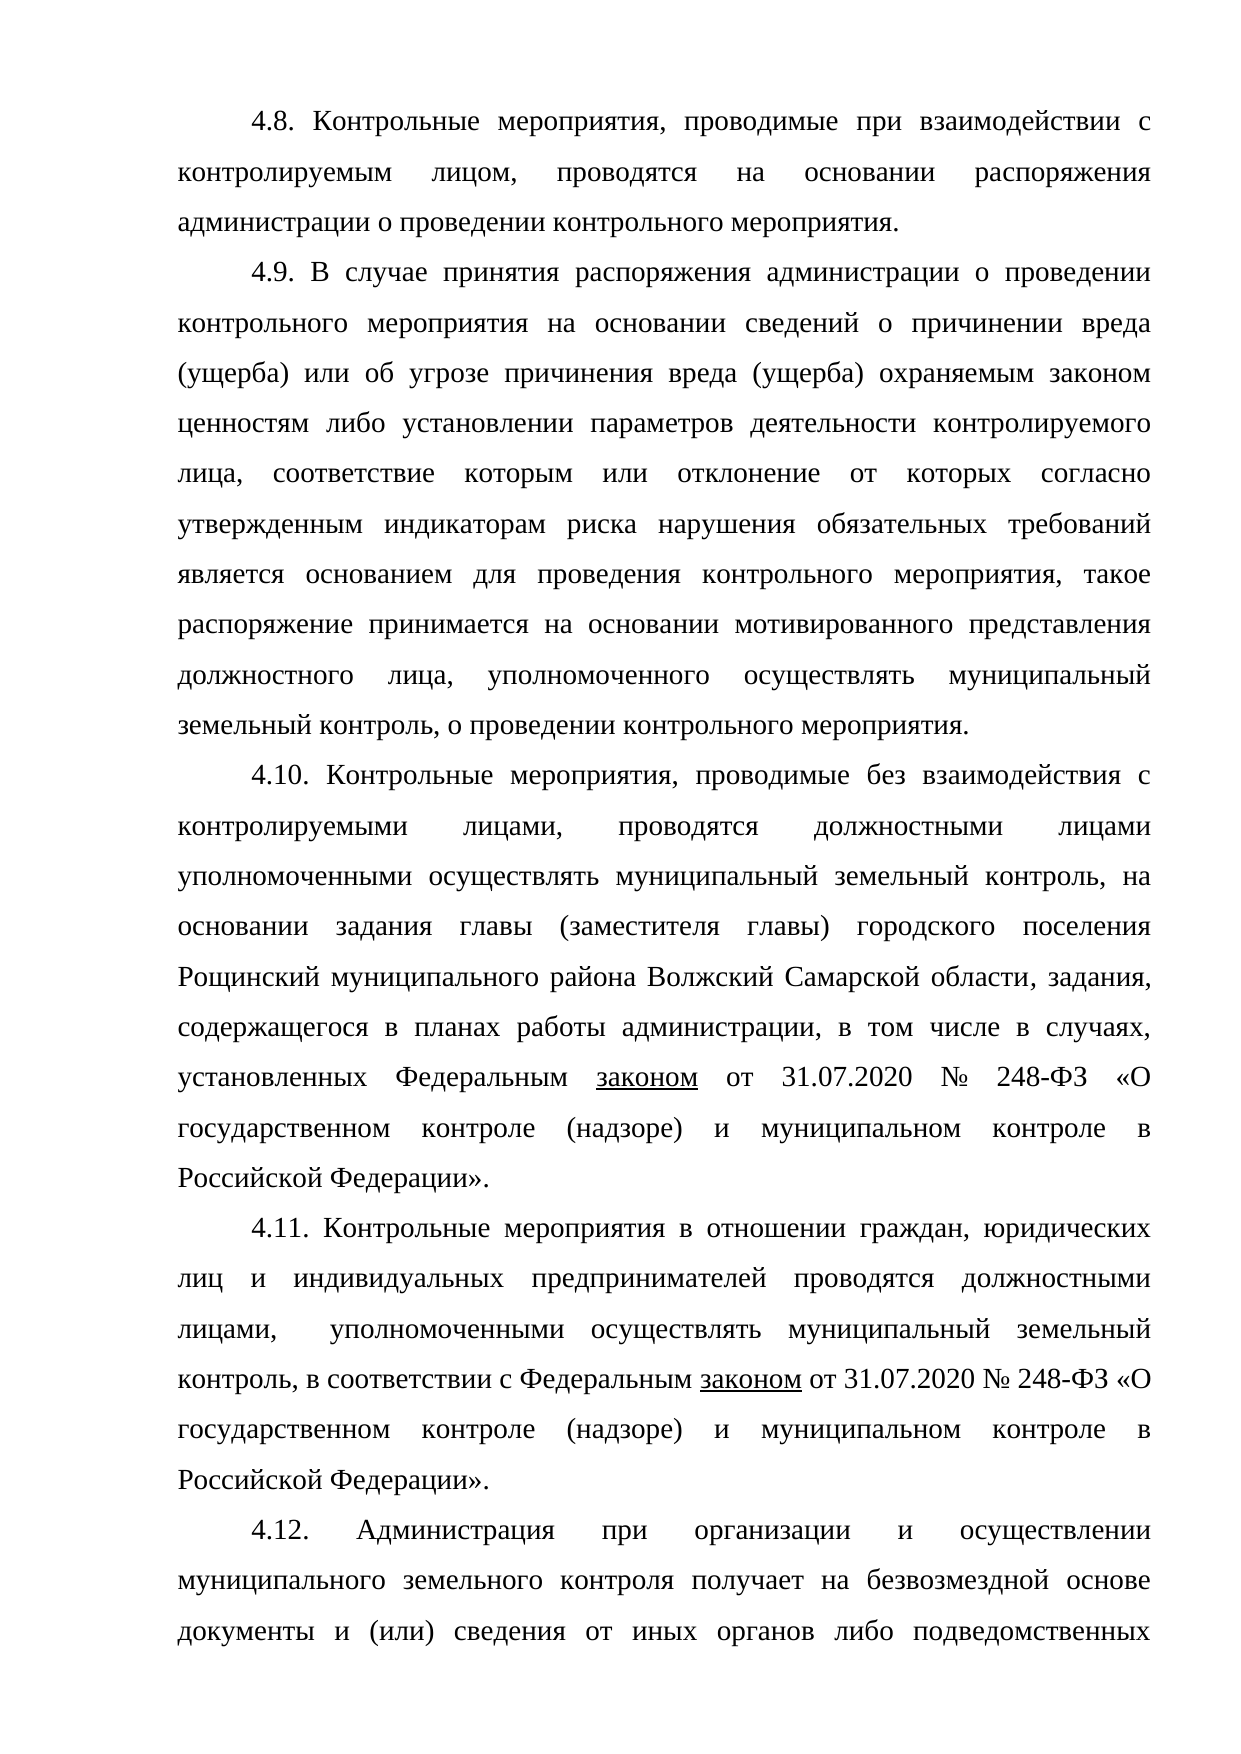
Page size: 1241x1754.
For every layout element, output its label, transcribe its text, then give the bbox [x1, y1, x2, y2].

text 4.11. Контрольные мероприятия в отношении граждан, юридических лиц и индивидуальных предпринимателей проводятся должностными лицами, уполномоченными осуществлять муниципальный земельный контроль, в соответствии с Федеральным законом от 31.07.2020 № 248-ФЗ «О государственном контроле (надзоре) и муниципальном контроле в Российской Федерации». [177, 1210, 1152, 1495]
text 4.9. В случае принятия распоряжения администрации о проведении контрольного мероприятия на основании сведений о причинении вреда (ущерба) или об угрозе причинения вреда (ущерба) охраняемым законом ценностям либо установлении параметров деятельности контролируемого лица, соответствие которым или отклонение от которых согласно утвержденным индикаторам риска нарушения обязательных требований является основанием для проведения контрольного мероприятия, такое распоряжение принимается на основании мотивированного представления должностного лица, уполномоченного осуществлять муниципальный земельный контроль, о проведении контрольного мероприятия. [177, 254, 1152, 741]
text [177, 1512, 1152, 1646]
text 4.10. Контрольные мероприятия, проводимые без взаимодействия с контролируемыми лицами, проводятся должностными лицами уполномоченными осуществлять муниципальный земельный контроль, на основании задания главы (заместителя главы) городского поселения Рощинский муниципального района Волжский Самарской области, задания, содержащегося в планах работы администрации, в том числе в случаях, установленных Федеральным законом от 31.07.2020 № 248-ФЗ «О государственном контроле (надзоре) и муниципальном контроле в Российской Федерации». [177, 757, 1152, 1009]
text 4.10. Контрольные мероприятия, проводимые без взаимодействия с контролируемыми лицами, проводятся должностными лицами уполномоченными осуществлять муниципальный земельный контроль, на основании задания главы (заместителя главы) городского поселения Рощинский муниципального района Волжский Самарской области, задания, содержащегося в планах работы администрации, в том числе в случаях, установленных Федеральным законом от 31.07.2020 № 248-ФЗ «О государственном контроле (надзоре) и муниципальном контроле в Российской Федерации». [177, 1043, 1152, 1193]
text 4.8. Контрольные мероприятия, проводимые при взаимодействии с контролируемым лицом, проводятся на основании распоряжения администрации о проведении контрольного мероприятия. [177, 103, 1152, 238]
